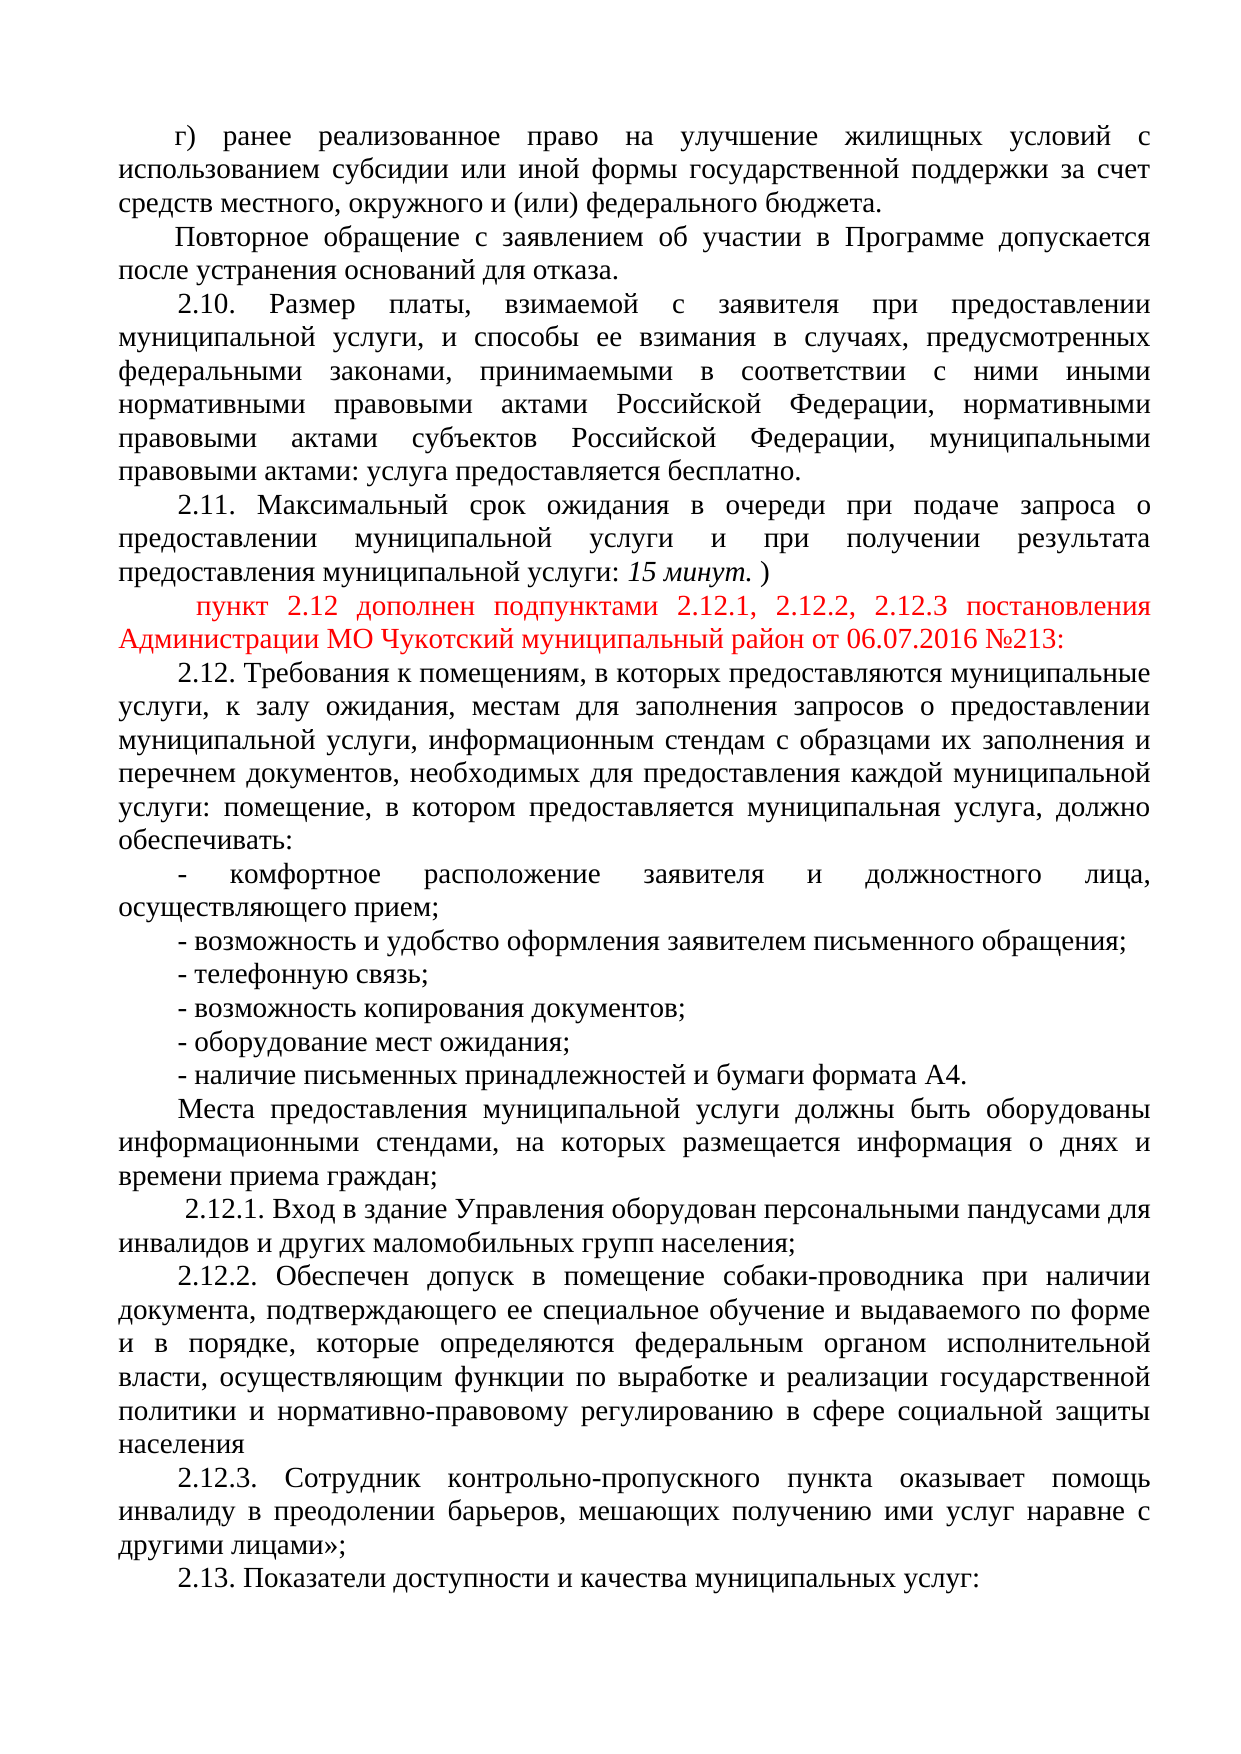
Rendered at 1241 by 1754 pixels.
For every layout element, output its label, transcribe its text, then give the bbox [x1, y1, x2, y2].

text - телефонную связь; [118, 957, 1152, 990]
text - наличие письменных принадлежностей и бумаги формата A4. [118, 1057, 1152, 1091]
text - комфортное расположение заявителя и должностного лица, осуществляющего прием; [118, 856, 1152, 923]
text - возможность копирования документов; [118, 990, 1152, 1024]
text 2.11. Максимальный срок ожидания в очереди при подаче запроса о предоставлении муниципальной услуги и при получении результата предоставления муниципальной услуги: 15 минут. ) [118, 487, 1152, 588]
text 2.12. Требования к помещениям, в которых предоставляются муниципальные услуги, к залу ожидания, местам для заполнения запросов о предоставлении муниципальной услуги, информационным стендам с образцами их заполнения и перечнем документов, необходимых для предоставления каждой муниципальной услуги: помещение, в котором предоставляется муниципальная услуга, должно обеспечивать: [118, 655, 1152, 856]
text 2.12.1. Вход в здание Управления оборудован персональными пандусами для инвалидов и других маломобильных групп населения; [118, 1191, 1152, 1258]
text - оборудование мест ожидания; [118, 1024, 1152, 1057]
text 2.13. Показатели доступности и качества муниципальных услуг: [118, 1560, 1152, 1594]
text пункт 2.12 дополнен подпунктами 2.12.1, 2.12.2, 2.12.3 постановления Администрации МО Чукотский муниципальный район от 06.07.2016 №213: [118, 588, 1152, 655]
text 2.10. Размер платы, взимаемой с заявителя при предоставлении муниципальной услуги, и способы ее взимания в случаях, предусмотренных федеральными законами, принимаемыми в соответствии с ними иными нормативными правовыми актами Российской Федерации, нормативными правовыми актами субъектов Российской Федерации, муниципальными правовыми актами: услуга предоставляется бесплатно. [118, 286, 1152, 487]
text 2.12.3. Сотрудник контрольно-пропускного пункта оказывает помощь инвалиду в преодолении барьеров, мешающих получению ими услуг наравне с другими лицами»; [118, 1460, 1152, 1560]
text - возможность и удобство оформления заявителем письменного обращения; [118, 923, 1152, 957]
text 2.12.2. Обеспечен допуск в помещение собаки-проводника при наличии документа, подтверждающего ее специальное обучение и выдаваемого по форме и в порядке, которые определяются федеральным органом исполнительной власти, осуществляющим функции по выработке и реализации государственной политики и нормативно-правовому регулированию в сфере социальной защиты населения [118, 1258, 1152, 1460]
text г) ранее реализованное право на улучшение жилищных условий с использованием субсидии или иной формы государственной поддержки за счет средств местного, окружного и (или) федерального бюджета. [118, 118, 1152, 219]
text Места предоставления муниципальной услуги должны быть оборудованы информационными стендами, на которых размещается информация о днях и времени приема граждан; [118, 1091, 1152, 1191]
text Повторное обращение с заявлением об участии в Программе допускается после устранения оснований для отказа. [118, 219, 1152, 286]
